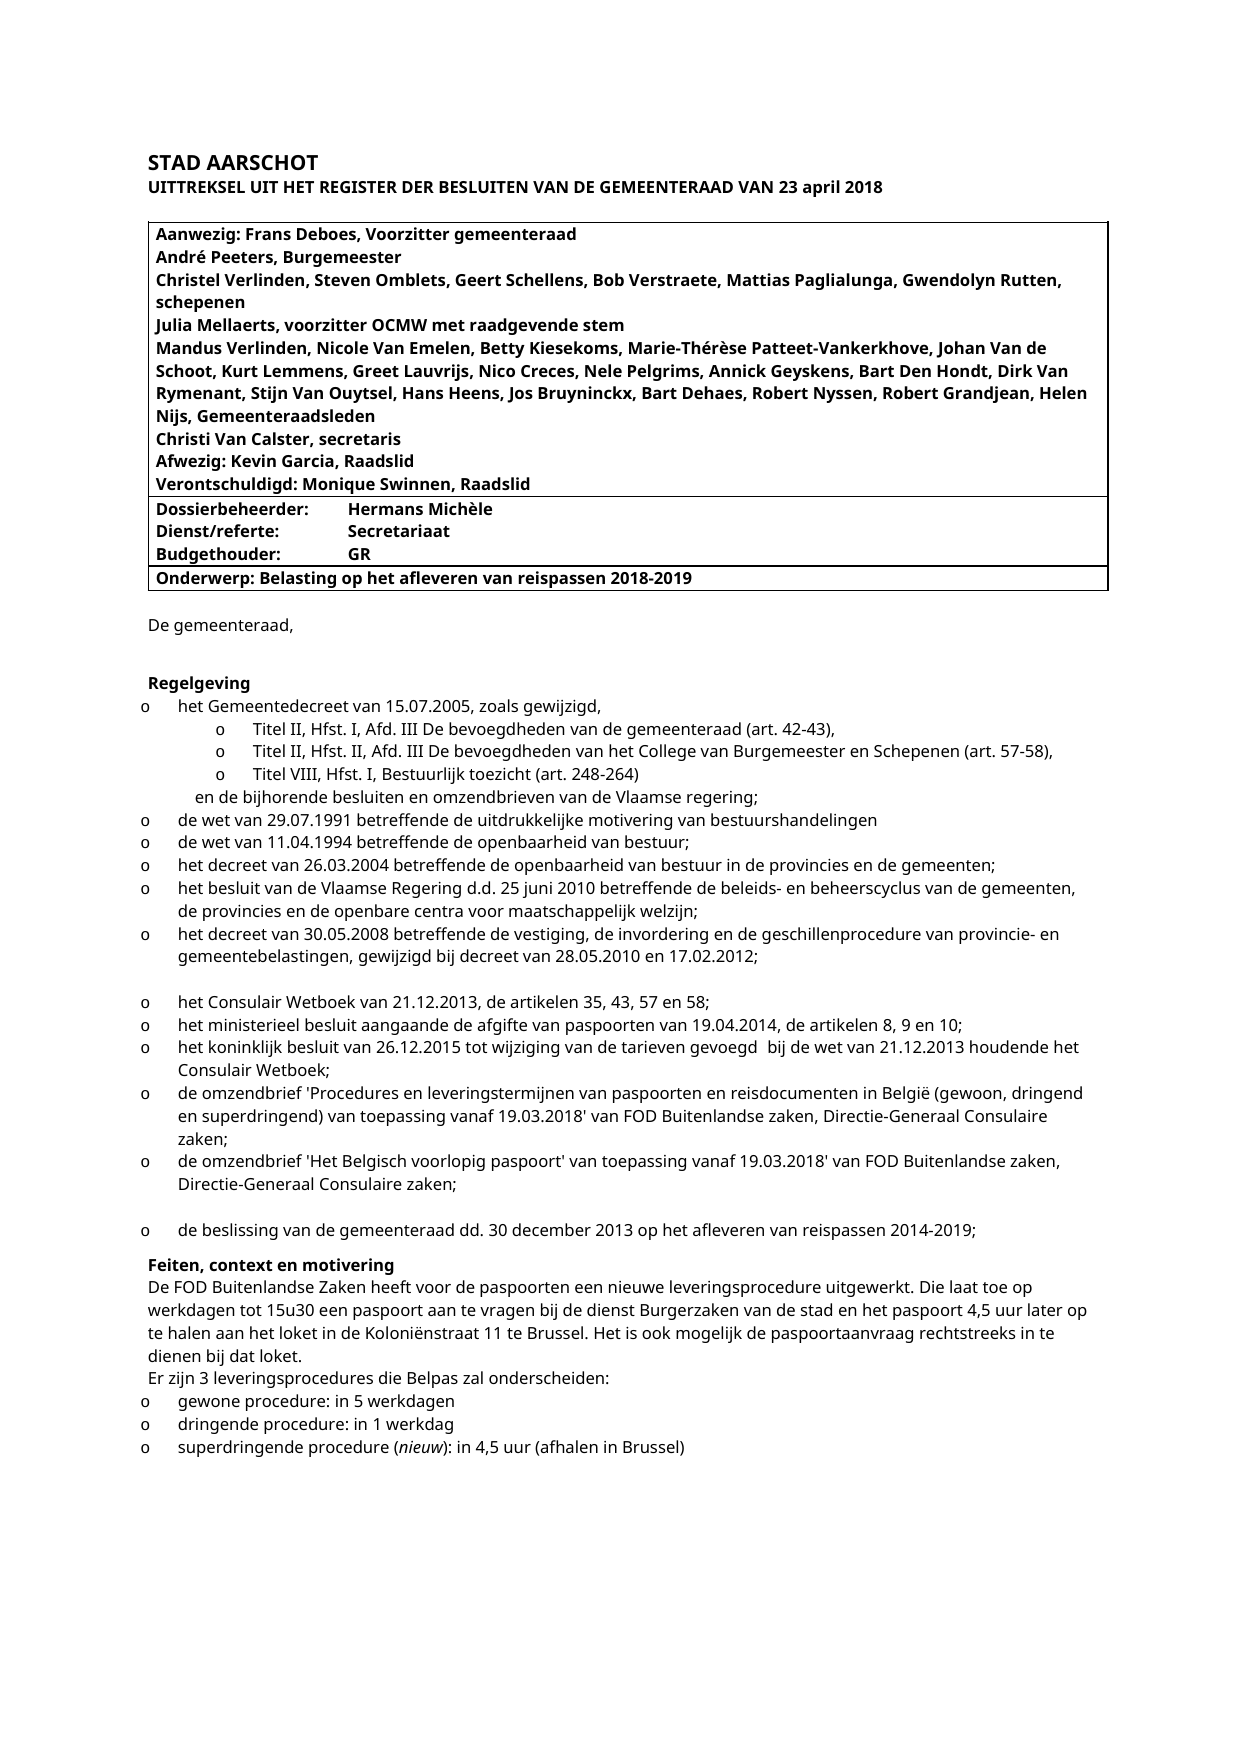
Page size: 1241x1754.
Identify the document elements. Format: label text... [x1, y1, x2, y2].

list de omzendbrief 'Procedures en leveringstermijnen van paspoorten en reisdocumenten in België (gewoon, dringend en superdringend) van toepassing vanaf 19.03.2018' van FOD Buitenlandse zaken, Directie-Generaal Consulaire zaken; [140, 1082, 1093, 1150]
list Titel II, Hfst. I, Afd. III De bevoegdheden van de gemeenteraad (art. 42-43), [215, 717, 1093, 740]
text Uittreksel uit het register der besluiten van de gemeenteraad van 23 april 2018 [148, 176, 1093, 199]
text De FOD Buitenlandse Zaken heeft voor de paspoorten een nieuwe leveringsprocedure uitgewerkt. Die laat toe op werkdagen tot 15u30 een paspoort aan te vragen bij de dienst Burgerzaken van de stad en het paspoort 4,5 uur later op te halen aan het loket in de Koloniënstraat 11 te Brussel. Het is ook mogelijk de paspoortaanvraag rechtstreeks in te dienen bij dat loket. [148, 1276, 1093, 1367]
list dringende procedure: in 1 werkdag [140, 1412, 1093, 1435]
list het Gemeentedecreet van 15.07.2005, zoals gewijzigd, [140, 694, 1093, 717]
list het Consulair Wetboek van 21.12.2013, de artikelen 35, 43, 57 en 58; [140, 991, 1093, 1013]
text STAD AARSCHOT [148, 148, 1093, 176]
list het koninklijk besluit van 26.12.2015 tot wijziging van de tarieven gevoegd bij de wet van 21.12.2013 houdende het Consulair Wetboek; [140, 1036, 1093, 1082]
list Titel II, Hfst. II, Afd. III De bevoegdheden van het College van Burgemeester en Schepenen (art. 57-58), [215, 740, 1093, 763]
list Titel VIII, Hfst. I, Bestuurlijk toezicht (art. 248-264) [215, 763, 1093, 786]
list superdringende procedure (nieuw): in 4,5 uur (afhalen in Brussel) [140, 1435, 1093, 1458]
table_header Aanwezig: Frans Deboes, Voorzitter gemeenteraad André Peeters, Burgemeester Christel Verlinden, Steven Omblets, Geert Schellens, Bob Verstraete, Mattias Paglialunga, Gwendolyn Rutten, schepenen Julia Mellaerts, voorzitter OCMW met raadgevende stem Mandus Verlinden, Nicole Van Emelen, Betty Kiesekoms, Marie-Thérèse Patteet-Vankerkhove, Johan Van de Schoot, Kurt Lemmens, Greet Lauvrijs, Nico Creces, Nele Pelgrims, Annick Geyskens, Bart Den Hondt, Dirk Van Rymenant, Stijn Van Ouytsel, Hans Heens, Jos Bruyninckx, Bart Dehaes, Robert Nyssen, Robert Grandjean, Helen Nijs, Gemeenteraadsleden Christi Van Calster, secretaris Afwezig: Kevin Garcia, Raadslid Verontschuldigd: Monique Swinnen, Raadslid [149, 223, 1107, 496]
text Regelgeving [148, 672, 1093, 694]
list de wet van 11.04.1994 betreffende de openbaarheid van bestuur; [140, 831, 1093, 854]
list gewone procedure: in 5 werkdagen [140, 1390, 1093, 1412]
text en de bijhorende besluiten en omzendbrieven van de Vlaamse regering; [149, 786, 1093, 808]
list het decreet van 26.03.2004 betreffende de openbaarheid van bestuur in de provincies en de gemeenten; [140, 854, 1093, 877]
list de beslissing van de gemeenteraad dd. 30 december 2013 op het afleveren van reispassen 2014-2019; [140, 1218, 1093, 1241]
table_cell Onderwerp: Belasting op het afleveren van reispassen 2018-2019 [149, 567, 1107, 589]
text Er zijn 3 leveringsprocedures die Belpas zal onderscheiden: [148, 1367, 1093, 1390]
list het ministerieel besluit aangaande de afgifte van paspoorten van 19.04.2014, de artikelen 8, 9 en 10; [140, 1013, 1093, 1036]
list het besluit van de Vlaamse Regering d.d. 25 juni 2010 betreffende de beleids- en beheerscyclus van de gemeenten, de provincies en de openbare centra voor maatschappelijk welzijn; [140, 877, 1093, 922]
text Feiten, context en motivering [148, 1253, 1093, 1276]
list de wet van 29.07.1991 betreffende de uitdrukkelijke motivering van bestuurshandelingen [140, 808, 1093, 831]
table_cell Dossierbeheerder: Hermans Michèle Dienst/referte: Secretariaat Budgethouder: GR [149, 497, 1107, 565]
list het decreet van 30.05.2008 betreffende de vestiging, de invordering en de geschillenprocedure van provincie- en gemeentebelastingen, gewijzigd bij decreet van 28.05.2010 en 17.02.2012; [140, 922, 1093, 968]
list de omzendbrief 'Het Belgisch voorlopig paspoort' van toepassing vanaf 19.03.2018' van FOD Buitenlandse zaken, Directie-Generaal Consulaire zaken; [140, 1150, 1093, 1195]
text De gemeenteraad, [148, 614, 1093, 636]
